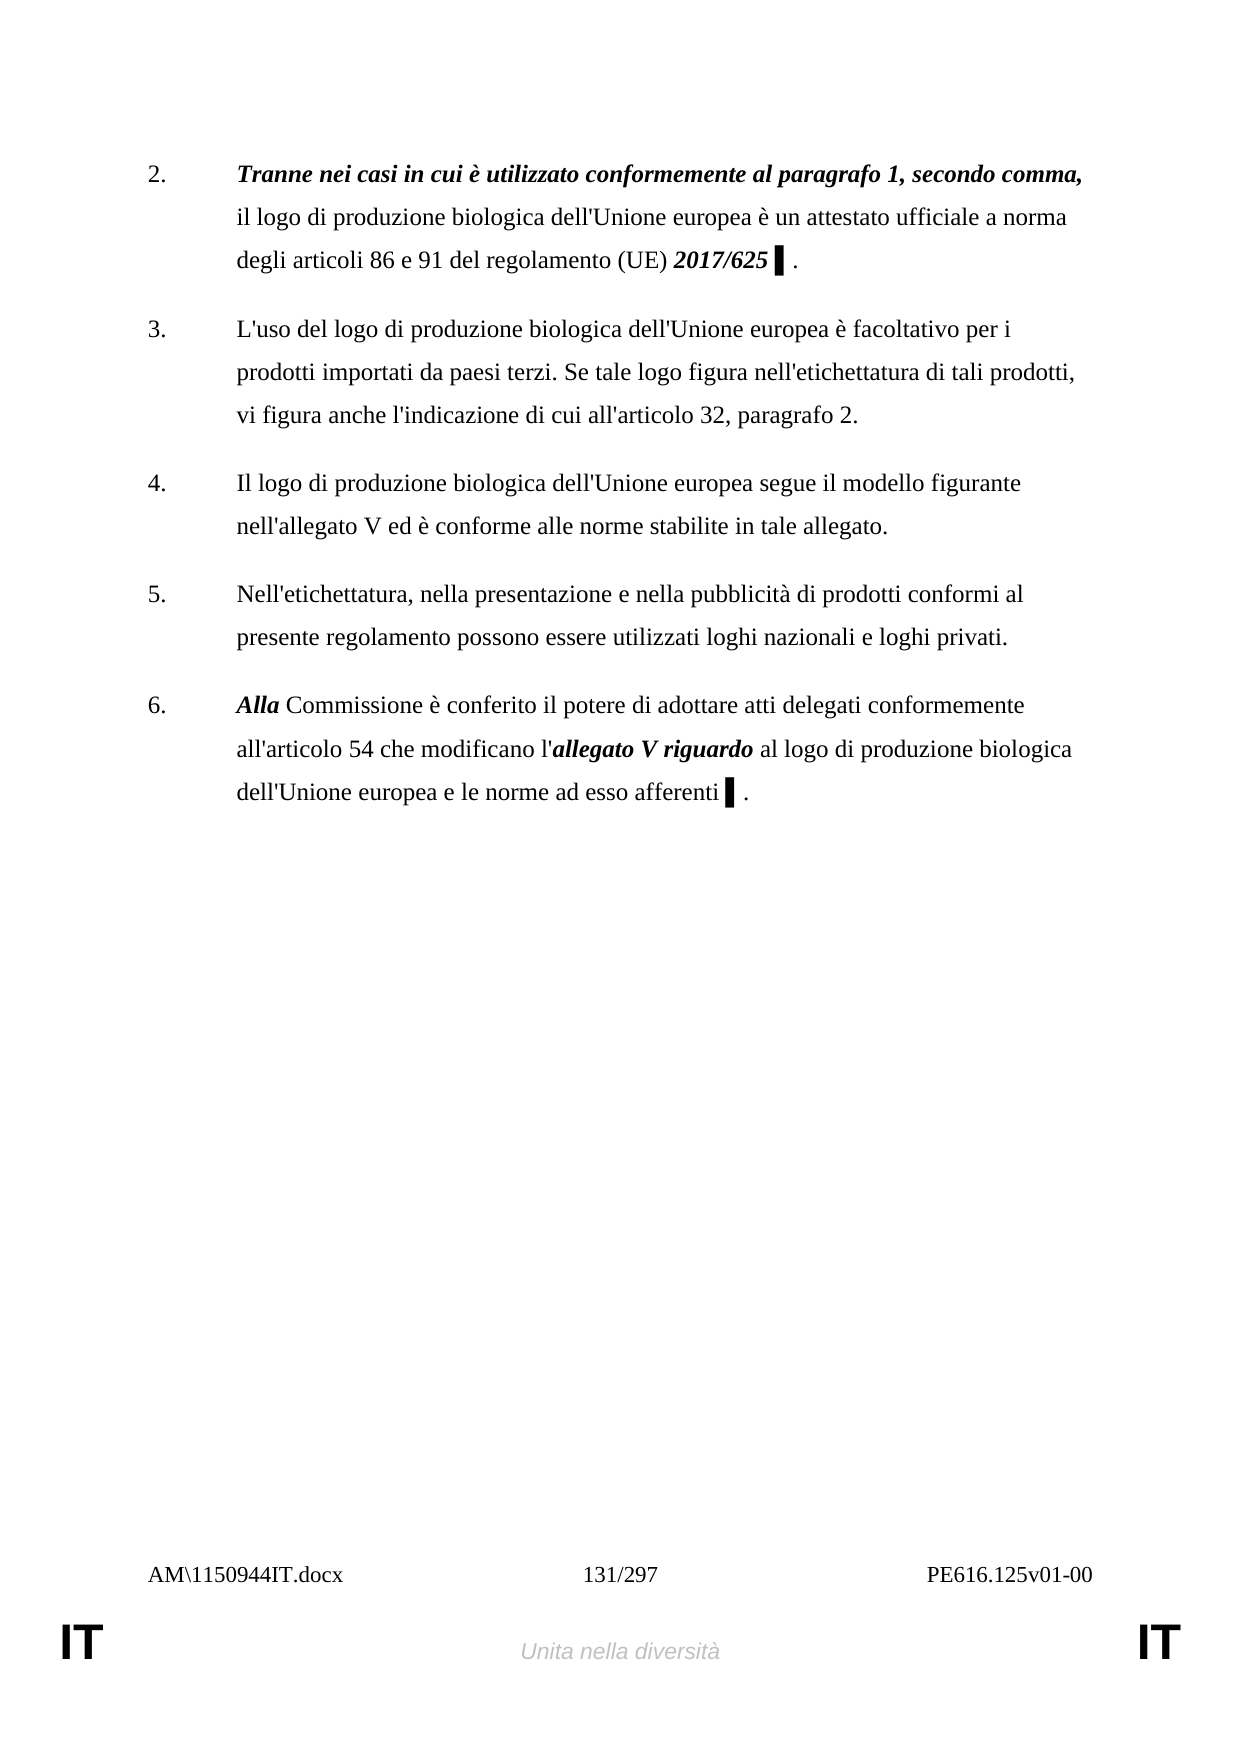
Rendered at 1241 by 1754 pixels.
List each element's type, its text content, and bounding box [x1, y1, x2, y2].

text 6. Alla Commissione è conferito il potere di adottare atti delegati conformemente all'articolo 54 che modificano l'allegato V riguardo al logo di produzione biologica dell'Unione europea e le norme ad esso afferenti ▌. [148, 691, 1092, 806]
text 3. L'uso del logo di produzione biologica dell'Unione europea è facoltativo per i prodotti importati da paesi terzi. Se tale logo figura nell'etichettatura di tali prodotti, vi figura anche l'indicazione di cui all'articolo 32, paragrafo 2. [148, 314, 1092, 429]
text 2. Tranne nei casi in cui è utilizzato conformemente al paragrafo 1, secondo comma, il logo di produzione biologica dell'Unione europea è un attestato ufficiale a norma degli articoli 86 e 91 del regolamento (UE) 2017/625 ▌. [148, 159, 1092, 274]
text 5. Nell'etichettatura, nella presentazione e nella pubblicità di prodotti conformi al presente regolamento possono essere utilizzati loghi nazionali e loghi privati. [148, 579, 1092, 651]
text 4. Il logo di produzione biologica dell'Unione europea segue il modello figurante nell'allegato V ed è conforme alle norme stabilite in tale allegato. [148, 468, 1092, 540]
